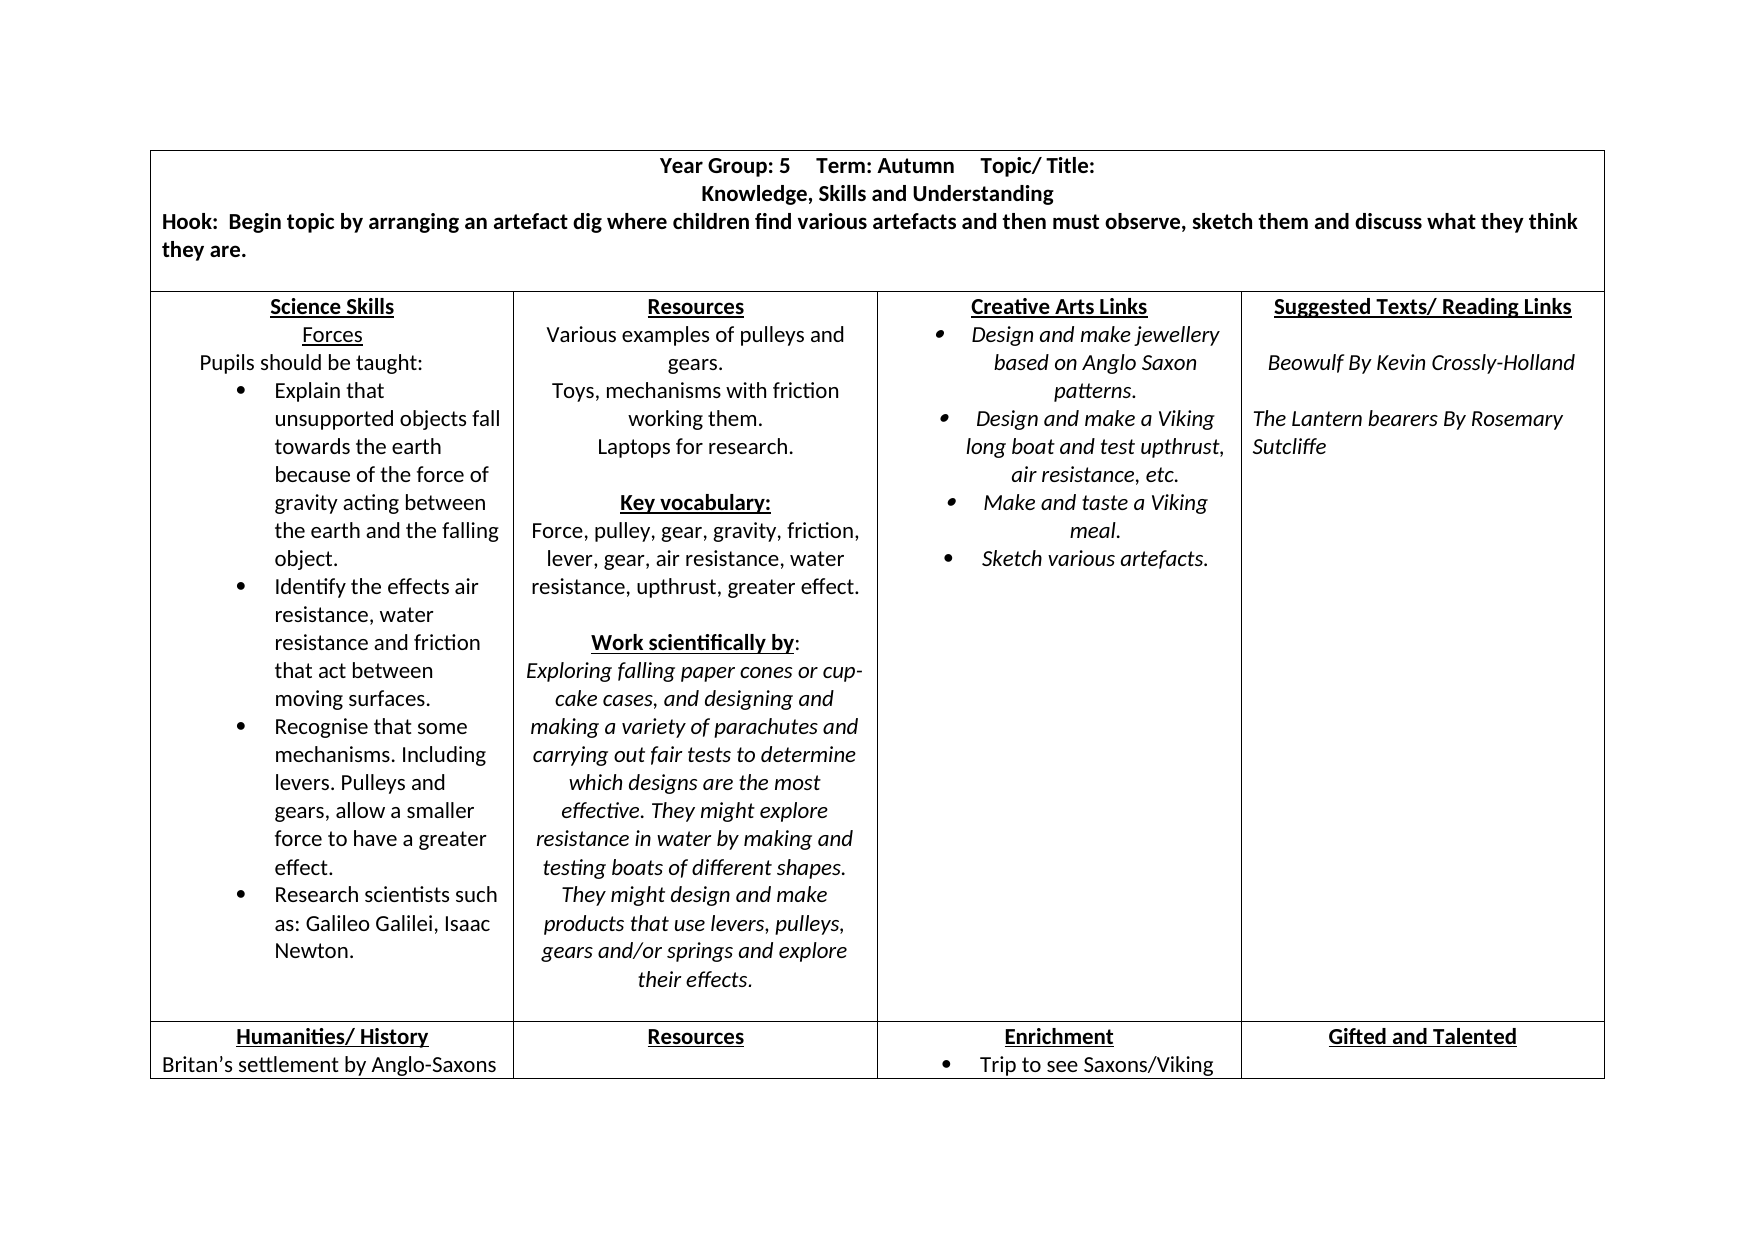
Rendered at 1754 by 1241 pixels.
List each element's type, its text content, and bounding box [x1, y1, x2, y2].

table_cell Resources Various examples of pulleys and gears. Toys, mechanisms with friction working them. Laptops for research. Key vocabulary: Force, pulley, gear, gravity, friction, lever, gear, air resistance, water resistance, upthrust, greater effect. Work scientifically by: Exploring falling paper cones or cup-cake cases, and designing and making a variety of parachutes and carrying out fair tests to determine which designs are the most effective. They might explore resistance in water by making and testing boats of different shapes. They might design and make products that use levers, pulleys, gears and/or springs and explore their effects. [514, 292, 877, 1021]
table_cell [151, 1022, 513, 1078]
table_cell Resources [514, 1022, 877, 1078]
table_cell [1242, 1022, 1604, 1078]
table_header Year Group: 5 Term: Autumn Topic/ Title: Knowledge, Skills and Understanding Hook: Begin topic by arranging an artefact dig where children find various artefacts and then must observe, sketch them and discuss what they think they are. [151, 151, 1604, 291]
table_cell Science Skills Forces Pupils should be taught: Explain that unsupported objects fall towards the earth because of the force of gravity acting between the earth and the falling object. Identify the effects air resistance, water resistance and friction that act between moving surfaces. Recognise that some mechanisms. Including levers. Pulleys and gears, allow a smaller force to have a greater effect. Research scientists such as: Galileo Galilei, Isaac Newton. [151, 292, 513, 1021]
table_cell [878, 1022, 1241, 1078]
table_cell Creative Arts Links Design and make jewellery based on Anglo Saxon patterns. Design and make a Viking long boat and test upthrust, air resistance, etc. Make and taste a Viking meal. Sketch various artefacts. [878, 292, 1241, 1021]
table_cell Suggested Texts/ Reading Links Beowulf By Kevin Crossly-Holland The Lantern bearers By Rosemary Sutcliffe [1242, 292, 1604, 1021]
